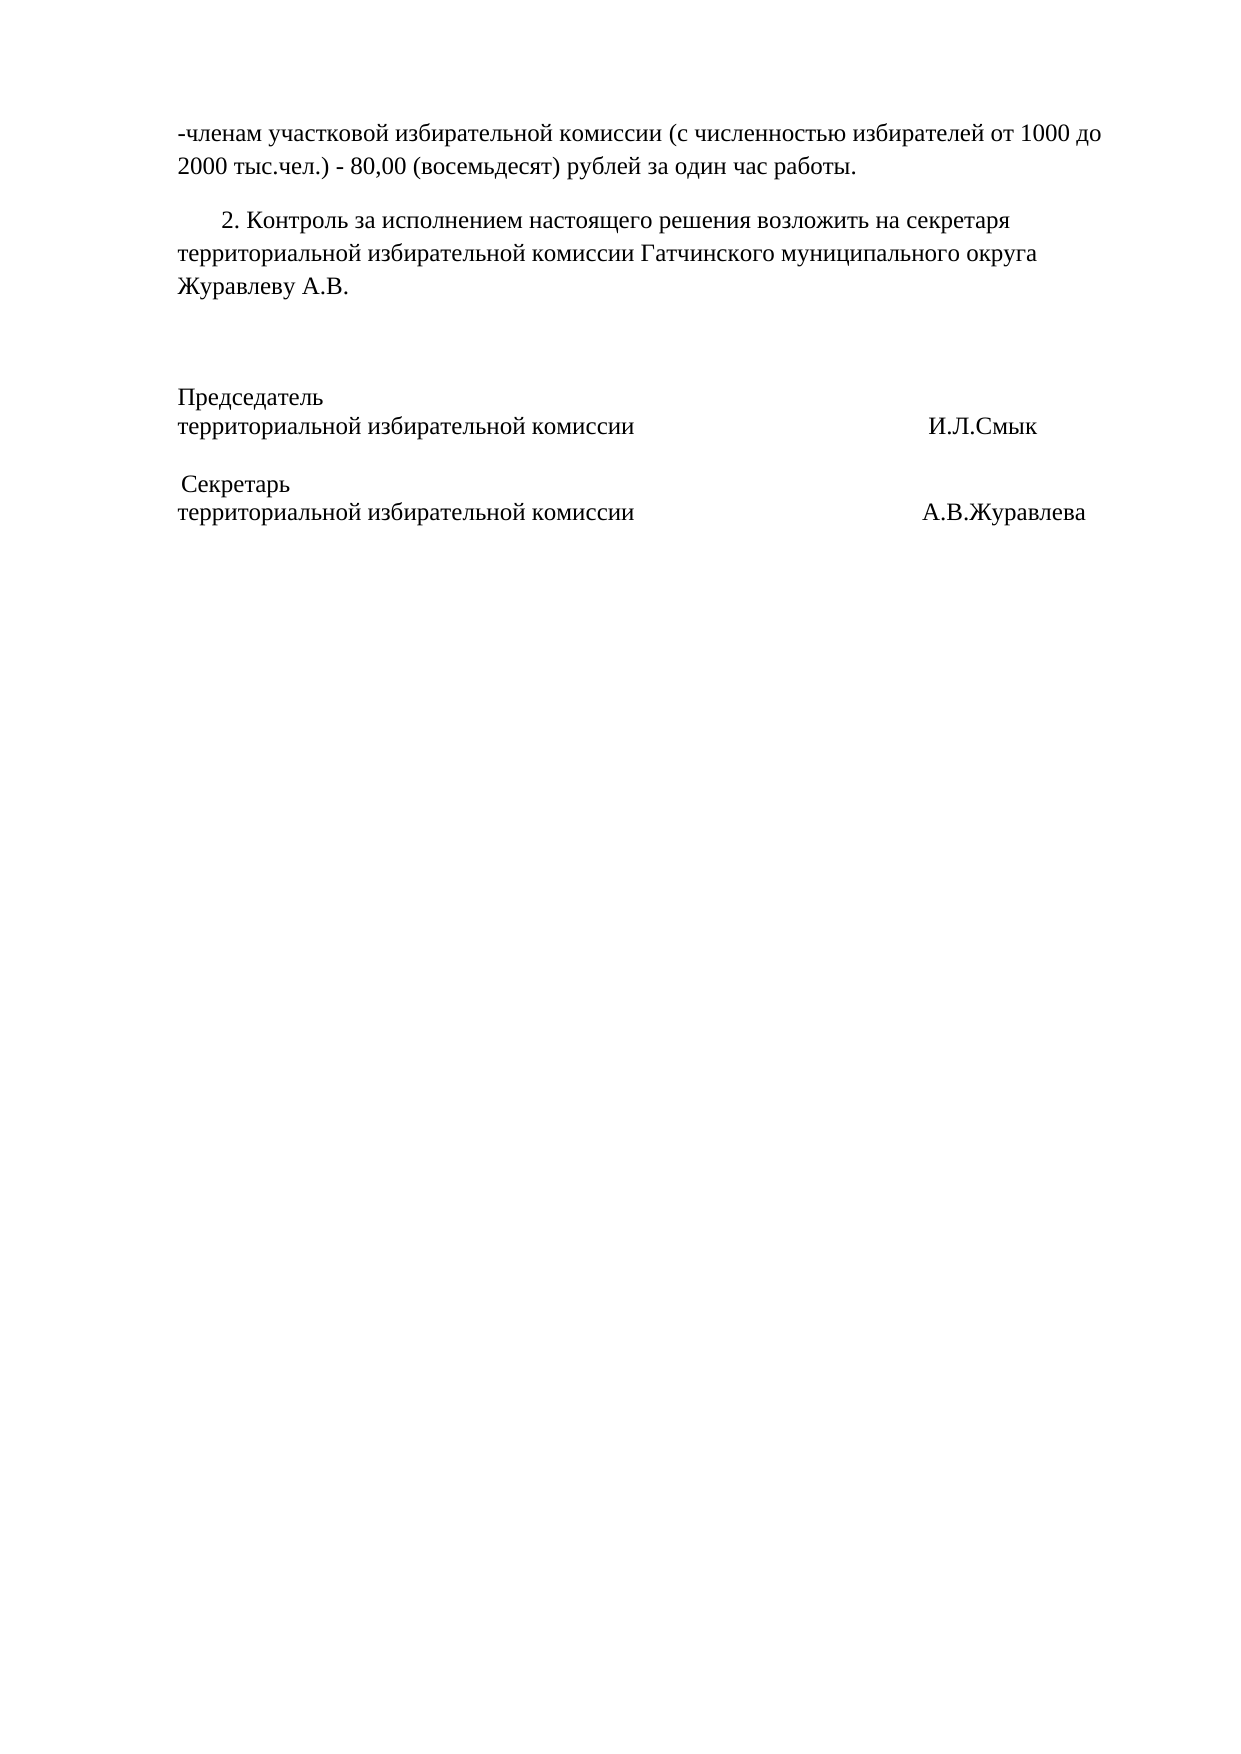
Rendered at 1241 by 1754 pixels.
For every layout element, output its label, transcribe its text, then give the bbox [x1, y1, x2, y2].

text Секретарь [177, 469, 1152, 497]
text -членам участковой избирательной комиссии (с численностью избирателей от 1000 до 2000 тыс.чел.) - 80,00 (восемьдесят) рублей за один час работы. [177, 118, 1152, 180]
text территориальной избирательной комиссии А.В.Журавлева [177, 497, 1152, 526]
text Председатель [177, 382, 1152, 411]
text 2. Контроль за исполнением настоящего решения возложить на секретаря территориальной избирательной комиссии Гатчинского муниципального округа Журавлеву А.В. [177, 205, 1152, 300]
text территориальной избирательной комиссии И.Л.Смык [177, 411, 1152, 440]
